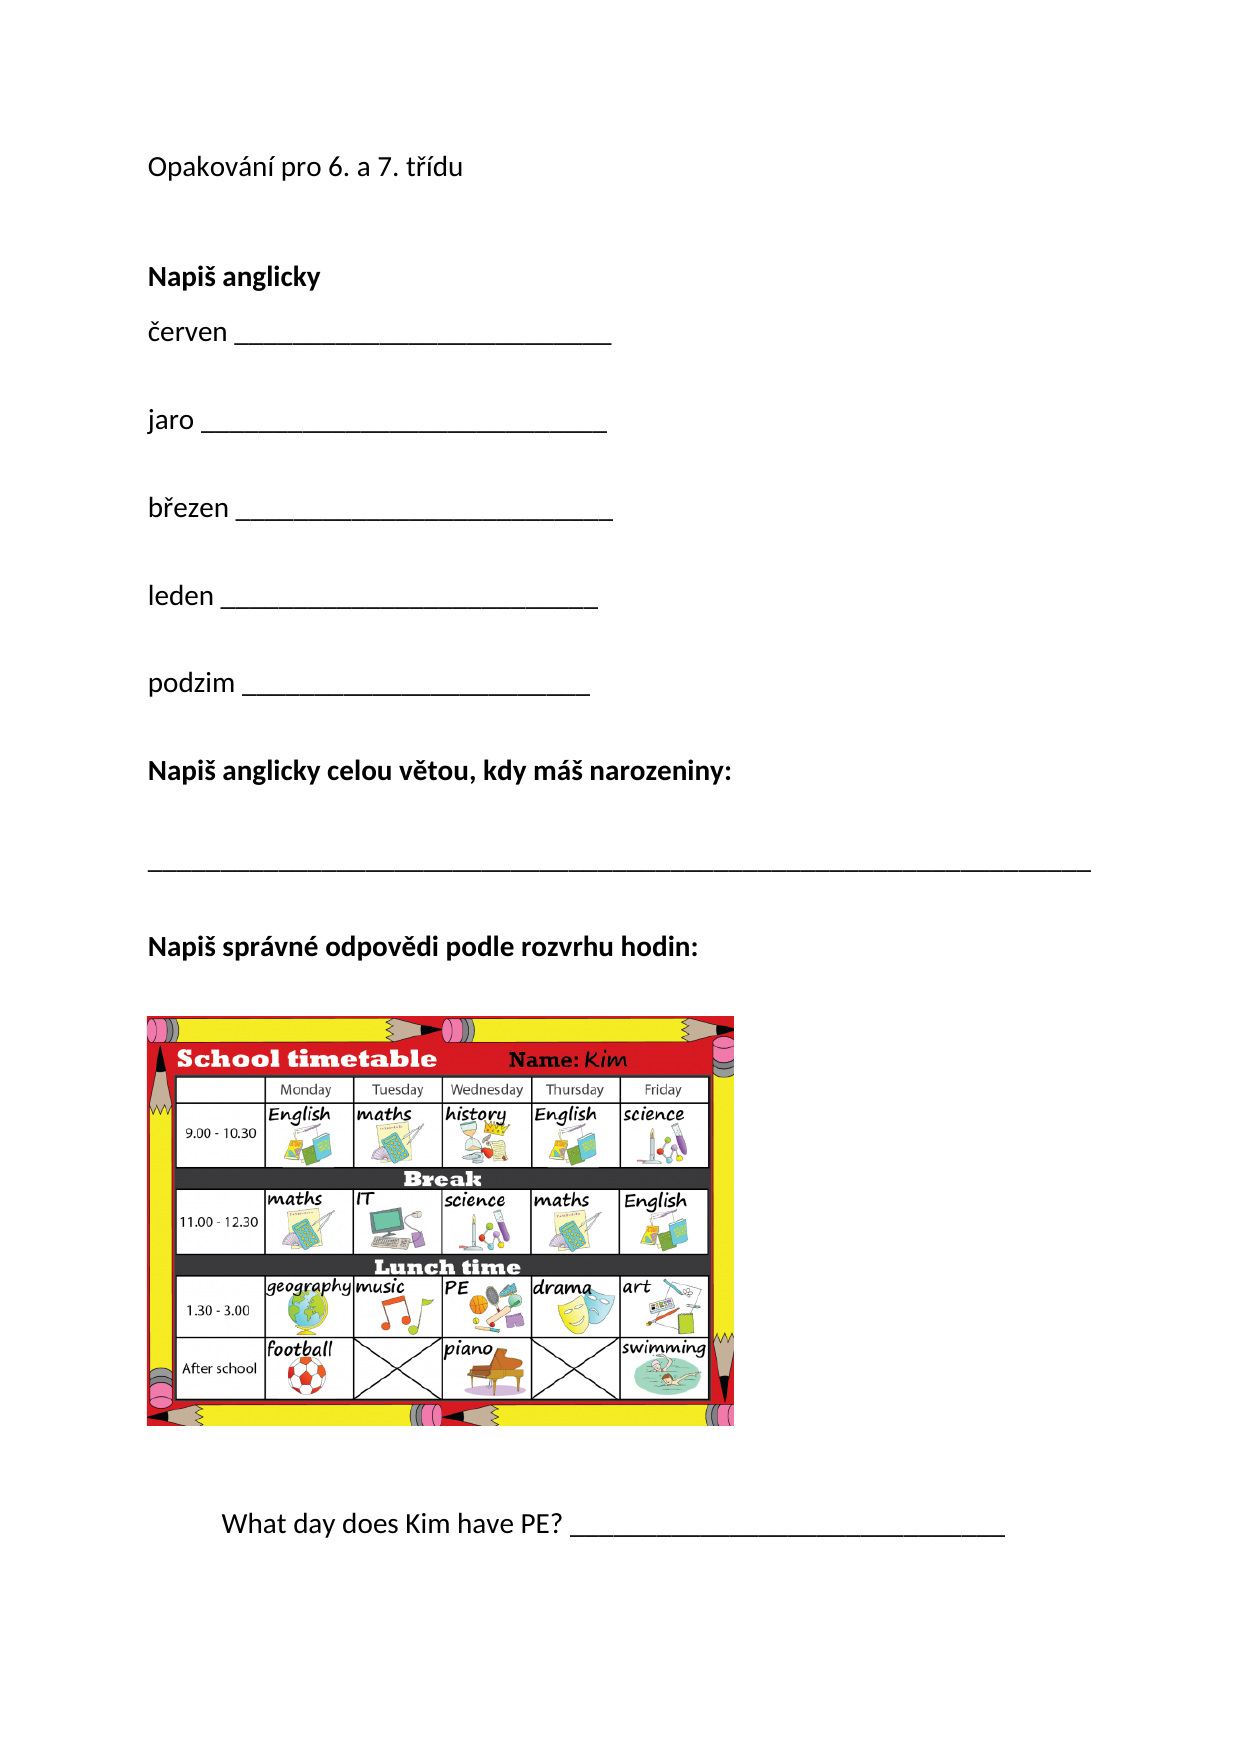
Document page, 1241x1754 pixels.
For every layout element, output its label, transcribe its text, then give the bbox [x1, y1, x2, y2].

text What day does Kim have PE? ______________________________ [148, 1505, 1093, 1541]
picture [146, 1016, 735, 1426]
text _________________________________________________________________ [148, 840, 1093, 876]
text Napiš správné odpovědi podle rozvrhu hodin: [148, 928, 1093, 964]
text leden __________________________ [148, 577, 1093, 612]
text podzim ________________________ [148, 664, 1093, 700]
text Opakování pro 6. a 7. třídu [148, 148, 1093, 183]
text Napiš anglicky [148, 258, 1093, 293]
text březen __________________________ [148, 489, 1093, 524]
text jaro ____________________________ [148, 401, 1093, 436]
text Napiš anglicky celou větou, kdy máš narozeniny: [148, 752, 1093, 788]
text červen __________________________ [148, 313, 1093, 348]
